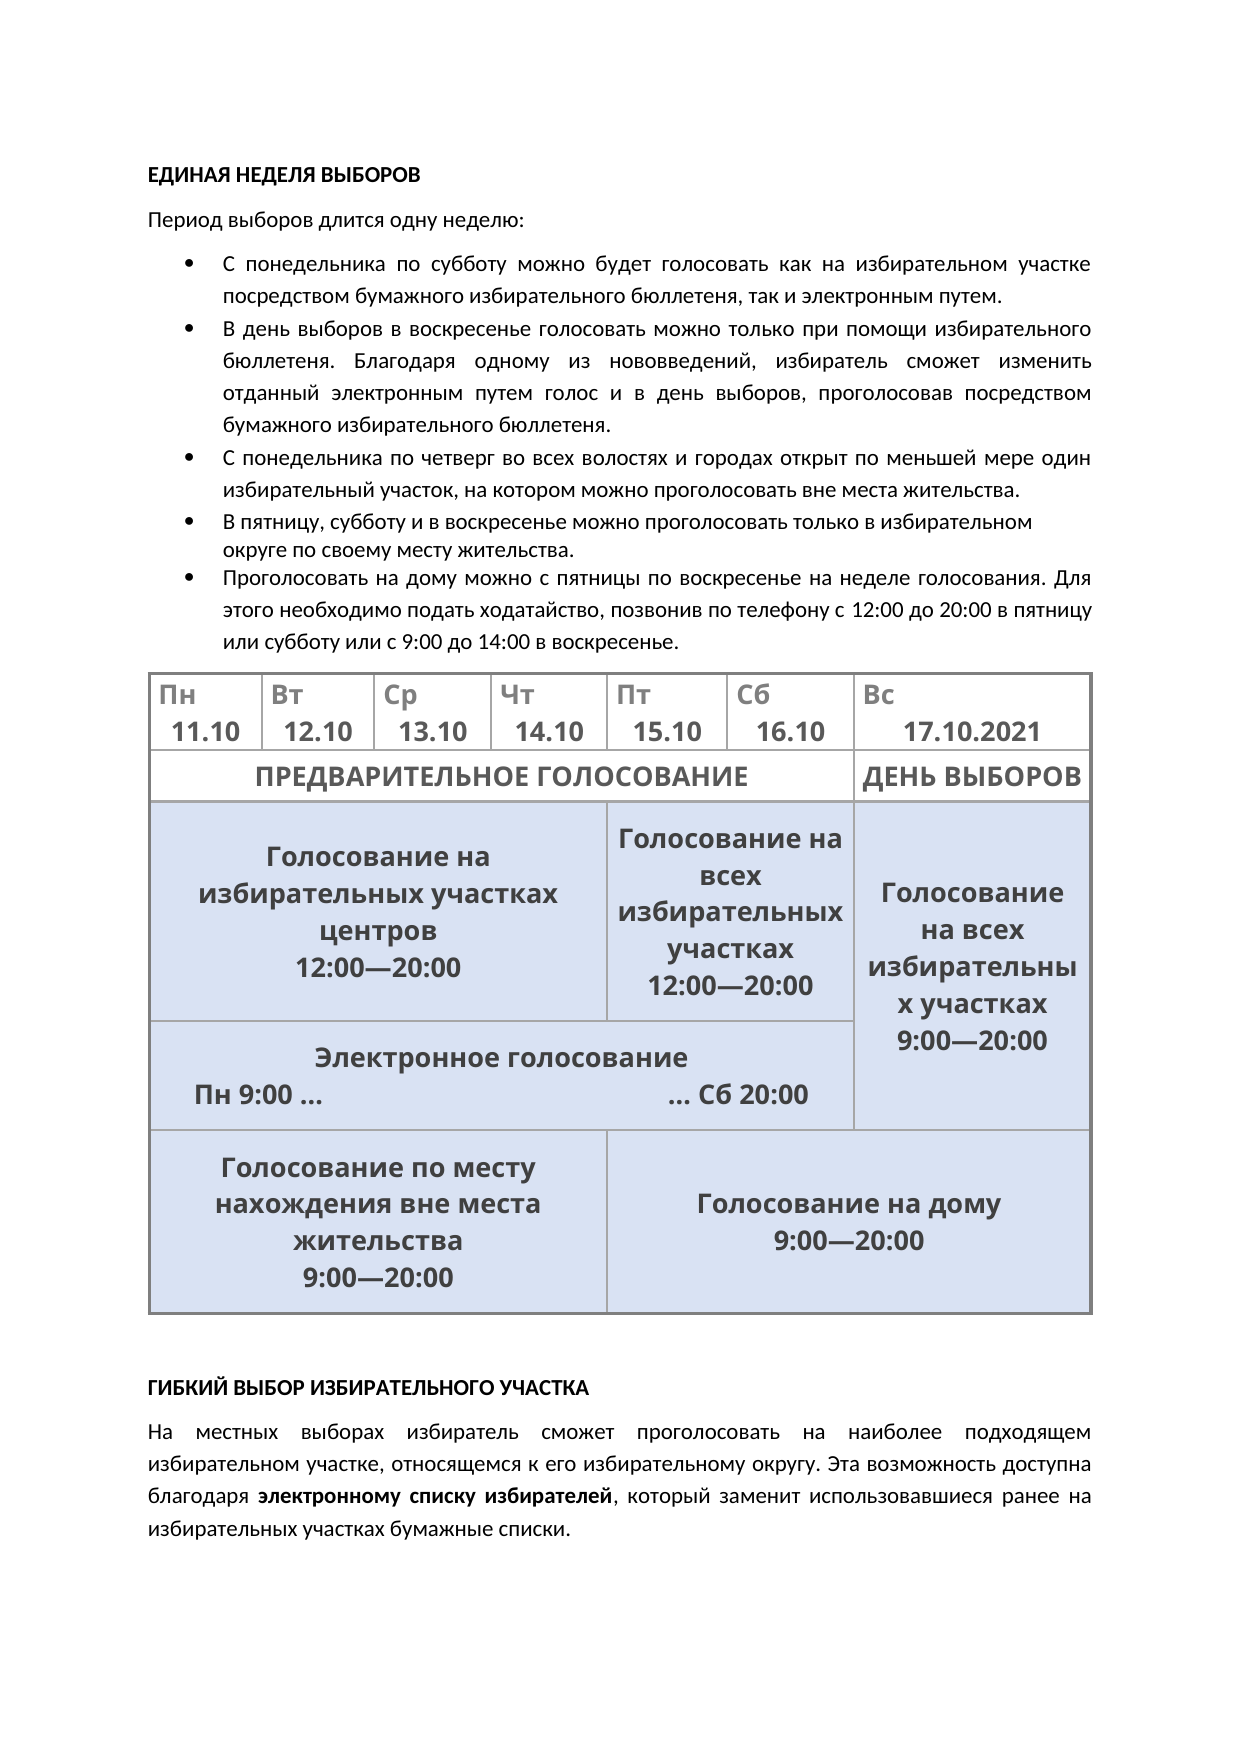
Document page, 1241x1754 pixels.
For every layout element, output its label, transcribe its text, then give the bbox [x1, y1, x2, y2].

table_cell Электронное голосование Пн 9:00 … … Сб 20:00 [151, 1022, 853, 1129]
list В день выборов в воскресенье голосовать можно только при помощи избирательного бюллетеня. Благодаря одному из нововведений, избиратель сможет изменить отданный электронным путем голос и в день выборов, проголосовав посредством бумажного избирательного бюллетеня. [185, 314, 1093, 438]
text ЕДИНАЯ НЕДЕЛЯ ВЫБОРОВ [148, 160, 1093, 188]
table_cell Голосование на дому 9:00—20:00 [608, 1131, 1089, 1312]
list В пятницу, субботу и в воскресенье можно проголосовать только в избирательном округе по своему месту жительства. [185, 507, 1093, 563]
table_cell Голосование на всех избирательных участках 9:00—20:00 [855, 803, 1089, 1129]
table_header Пт 15.10 [608, 675, 726, 749]
table_header Сб 16.10 [728, 675, 853, 749]
list Проголосовать на дому можно с пятницы по воскресенье на неделе голосования. Для этого необходимо подать ходатайство, позвонив по телефону с 12:00 до 20:00 в пятницу или субботу или с 9:00 до 14:00 в воскресенье. [185, 563, 1093, 655]
table_header Вт 12.10 [263, 675, 373, 749]
table_header Ср 13.10 [375, 675, 490, 749]
text ГИБКИЙ ВЫБОР ИЗБИРАТЕЛЬНОГО УЧАСТКА [148, 1373, 1093, 1401]
table_header Вс 17.10.2021 [855, 675, 1089, 749]
list С понедельника по субботу можно будет голосовать как на избирательном участке посредством бумажного избирательного бюллетеня, так и электронным путем. [185, 249, 1093, 310]
table_cell Голосование по месту нахождения вне места жительства 9:00—20:00 [151, 1131, 606, 1312]
list С понедельника по четверг во всех волостях и городах открыт по меньшей мере один избирательный участок, на котором можно проголосовать вне места жительства. [185, 443, 1093, 503]
text На местных выборах избиратель сможет проголосовать на наиболее подходящем избирательном участке, относящемся к его избирательному округу. Эта возможность доступна благодаря электронному списку избирателей, который заменит использовавшиеся ранее на избирательных участках бумажные списки. [148, 1417, 1093, 1542]
table_header Пн 11.10 [151, 675, 261, 749]
table_cell Голосование на избирательных участках центров 12:00—20:00 [151, 803, 606, 1020]
table_cell Голосование на всех избирательных участках 12:00—20:00 [608, 803, 853, 1020]
text Период выборов длится одну неделю: [148, 205, 1093, 233]
table_cell ПРЕДВАРИТЕЛЬНОЕ ГОЛОСОВАНИЕ [151, 751, 853, 800]
table_cell ДЕНЬ ВЫБОРОВ [855, 751, 1089, 800]
table_header Чт 14.10 [492, 675, 606, 749]
